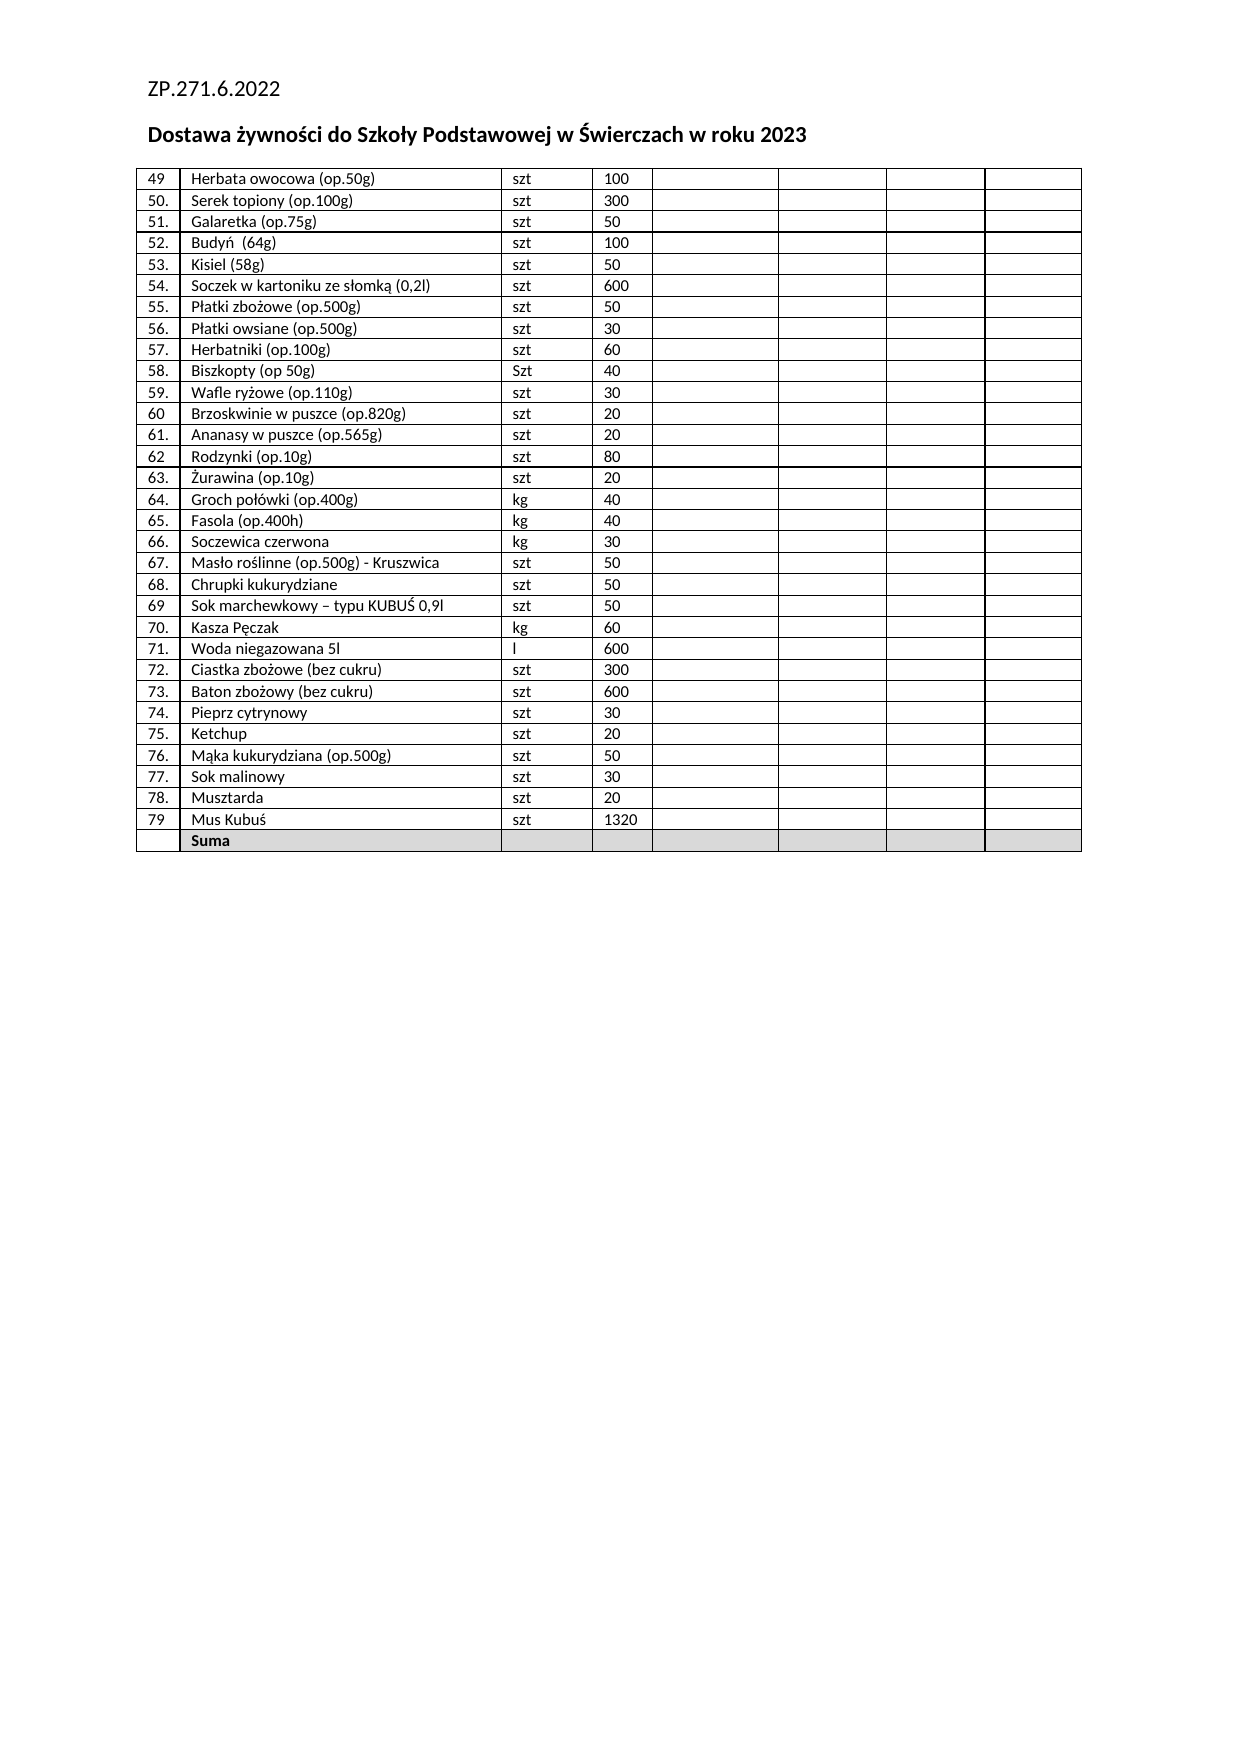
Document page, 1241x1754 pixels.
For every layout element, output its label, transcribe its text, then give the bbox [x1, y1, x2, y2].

table_cell [779, 617, 886, 637]
table_cell szt [502, 275, 592, 296]
table_cell 100 [593, 233, 652, 253]
table_cell 75. [137, 724, 179, 744]
table_cell [986, 830, 1081, 851]
table_cell Masło roślinne (op.500g) - Kruszwica [181, 553, 501, 573]
table_cell 20 [593, 468, 652, 488]
table_cell Soczewica czerwona [181, 531, 501, 552]
table_cell 78. [137, 788, 179, 808]
table_cell szt [502, 724, 592, 744]
table_cell 66. [137, 531, 179, 552]
table_cell [887, 275, 984, 296]
table_cell [779, 382, 886, 402]
table_cell [986, 809, 1081, 829]
table_cell [779, 788, 886, 808]
table_cell 49 [137, 169, 179, 189]
table_cell [887, 446, 984, 466]
table_cell kg [502, 510, 592, 530]
table_cell 300 [593, 190, 652, 210]
table_cell szt [502, 318, 592, 338]
table_cell [779, 830, 886, 851]
table_cell [887, 425, 984, 445]
table_cell [779, 553, 886, 573]
table_cell szt [502, 446, 592, 466]
table_cell [653, 468, 778, 488]
table_cell 50 [593, 596, 652, 616]
table_cell [986, 660, 1081, 680]
table_cell szt [502, 596, 592, 616]
table_cell 67. [137, 553, 179, 573]
table_cell [779, 638, 886, 658]
table_cell [986, 339, 1081, 359]
table_cell [887, 638, 984, 658]
table_cell [887, 702, 984, 723]
table_cell szt [502, 211, 592, 231]
table_cell [779, 425, 886, 445]
table_cell [653, 489, 778, 509]
table_cell [986, 574, 1081, 594]
table_cell Żurawina (op.10g) [181, 468, 501, 488]
table_cell [653, 596, 778, 616]
table_cell [653, 660, 778, 680]
table_cell [887, 745, 984, 765]
table_cell 64. [137, 489, 179, 509]
table_cell [653, 446, 778, 466]
table_cell [887, 382, 984, 402]
table_cell szt [502, 382, 592, 402]
table_cell [779, 233, 886, 253]
table_cell [653, 403, 778, 424]
table_cell [986, 361, 1081, 381]
table_cell [887, 660, 984, 680]
table_cell [887, 489, 984, 509]
table_cell [653, 318, 778, 338]
table_cell [986, 446, 1081, 466]
table_cell Herbata owocowa (op.50g) [181, 169, 501, 189]
table_cell 50 [593, 297, 652, 317]
table_cell [887, 190, 984, 210]
table_cell Brzoskwinie w puszce (op.820g) [181, 403, 501, 424]
table_cell 60 [137, 403, 179, 424]
table_cell Budyń (64g) [181, 233, 501, 253]
table_cell [986, 211, 1081, 231]
table_cell szt [502, 574, 592, 594]
table_cell [986, 425, 1081, 445]
table_cell 74. [137, 702, 179, 723]
table_cell Sok malinowy [181, 766, 501, 787]
table_cell 68. [137, 574, 179, 594]
table_cell [887, 724, 984, 744]
table_cell [779, 318, 886, 338]
table_cell szt [502, 702, 592, 723]
table_cell [887, 254, 984, 274]
table_cell [779, 766, 886, 787]
table_cell [986, 638, 1081, 658]
table_cell szt [502, 425, 592, 445]
table_cell 40 [593, 510, 652, 530]
table_cell [986, 766, 1081, 787]
table_cell [779, 809, 886, 829]
table_cell Wafle ryżowe (op.110g) [181, 382, 501, 402]
table_cell [653, 830, 778, 851]
table_cell [986, 553, 1081, 573]
table_cell [887, 403, 984, 424]
table_cell 72. [137, 660, 179, 680]
table_cell [137, 830, 179, 851]
table_cell 50 [593, 574, 652, 594]
table_cell [986, 510, 1081, 530]
table_cell Suma [181, 830, 501, 851]
table_cell Szt [502, 361, 592, 381]
table_cell [887, 510, 984, 530]
table_cell [986, 617, 1081, 637]
table_cell [986, 681, 1081, 701]
table_cell Ananasy w puszce (op.565g) [181, 425, 501, 445]
table_cell Płatki zbożowe (op.500g) [181, 297, 501, 317]
table_cell [653, 574, 778, 594]
table_cell Mąka kukurydziana (op.500g) [181, 745, 501, 765]
table_cell [887, 596, 984, 616]
table_cell 100 [593, 169, 652, 189]
table_cell 1320 [593, 809, 652, 829]
table_cell [986, 382, 1081, 402]
table_cell [887, 318, 984, 338]
table_cell Pieprz cytrynowy [181, 702, 501, 723]
table_cell 60 [593, 339, 652, 359]
table_cell [779, 724, 886, 744]
table_cell kg [502, 617, 592, 637]
table_cell 20 [593, 403, 652, 424]
table_cell [986, 190, 1081, 210]
table_cell [986, 745, 1081, 765]
table_cell 77. [137, 766, 179, 787]
table_cell [653, 788, 778, 808]
table_cell [779, 468, 886, 488]
table_cell [653, 275, 778, 296]
table_cell [593, 830, 652, 851]
table_cell 56. [137, 318, 179, 338]
table_cell szt [502, 297, 592, 317]
table_cell [986, 489, 1081, 509]
table_cell szt [502, 254, 592, 274]
table_cell 73. [137, 681, 179, 701]
table_cell 600 [593, 681, 652, 701]
table_cell 57. [137, 339, 179, 359]
table_cell [779, 745, 886, 765]
table_cell Fasola (op.400h) [181, 510, 501, 530]
table_cell szt [502, 233, 592, 253]
table_cell 40 [593, 361, 652, 381]
table_cell 51. [137, 211, 179, 231]
table_cell Ciastka zbożowe (bez cukru) [181, 660, 501, 680]
table_cell [986, 596, 1081, 616]
table_cell 20 [593, 788, 652, 808]
table_cell szt [502, 190, 592, 210]
table_cell [653, 617, 778, 637]
table_cell 55. [137, 297, 179, 317]
table_cell [779, 254, 886, 274]
table_cell [779, 446, 886, 466]
table_cell 50 [593, 553, 652, 573]
table_cell [887, 830, 984, 851]
table_cell [779, 190, 886, 210]
table_cell l [502, 638, 592, 658]
table_cell [986, 788, 1081, 808]
table_cell Mus Kubuś [181, 809, 501, 829]
table_cell [653, 233, 778, 253]
table_cell 76. [137, 745, 179, 765]
table_cell Baton zbożowy (bez cukru) [181, 681, 501, 701]
table_cell Galaretka (op.75g) [181, 211, 501, 231]
table_cell [653, 297, 778, 317]
table_cell szt [502, 660, 592, 680]
table_cell [986, 233, 1081, 253]
table_cell [779, 681, 886, 701]
table_cell 300 [593, 660, 652, 680]
table_cell 71. [137, 638, 179, 658]
table_cell [779, 361, 886, 381]
table_cell [779, 339, 886, 359]
table_cell 59. [137, 382, 179, 402]
table_cell [653, 425, 778, 445]
table_cell [887, 553, 984, 573]
table_cell [779, 297, 886, 317]
table_cell 50 [593, 211, 652, 231]
table_cell [779, 275, 886, 296]
table_cell [986, 724, 1081, 744]
table_cell szt [502, 553, 592, 573]
table_cell [653, 254, 778, 274]
table_cell [653, 638, 778, 658]
table_cell 52. [137, 233, 179, 253]
table_cell [986, 318, 1081, 338]
table_cell [986, 297, 1081, 317]
table_cell [986, 468, 1081, 488]
table_cell [986, 531, 1081, 552]
table_cell [653, 702, 778, 723]
table_cell [653, 809, 778, 829]
table_cell 20 [593, 425, 652, 445]
table_cell 63. [137, 468, 179, 488]
table_cell Groch połówki (op.400g) [181, 489, 501, 509]
table_cell Sok marchewkowy – typu KUBUŚ 0,9l [181, 596, 501, 616]
table_cell [653, 745, 778, 765]
table_cell kg [502, 489, 592, 509]
table_cell [779, 574, 886, 594]
table_cell 600 [593, 638, 652, 658]
table_cell 65. [137, 510, 179, 530]
table_cell 30 [593, 382, 652, 402]
table_cell Serek topiony (op.100g) [181, 190, 501, 210]
table_cell 54. [137, 275, 179, 296]
table_cell Kasza Pęczak [181, 617, 501, 637]
table_cell 50 [593, 254, 652, 274]
table_cell 62 [137, 446, 179, 466]
table_cell [887, 468, 984, 488]
table_cell 70. [137, 617, 179, 637]
table_cell [887, 211, 984, 231]
table_cell [887, 809, 984, 829]
table_cell [779, 596, 886, 616]
table_cell [887, 169, 984, 189]
table_cell [779, 531, 886, 552]
table_cell [887, 233, 984, 253]
table_cell [887, 617, 984, 637]
table_cell [653, 169, 778, 189]
table_cell [779, 403, 886, 424]
table_cell [653, 190, 778, 210]
table_cell [887, 681, 984, 701]
table_cell [986, 403, 1081, 424]
table_cell 50. [137, 190, 179, 210]
table_cell 60 [593, 617, 652, 637]
table_cell Chrupki kukurydziane [181, 574, 501, 594]
table_cell [986, 254, 1081, 274]
table_cell 600 [593, 275, 652, 296]
table_cell 80 [593, 446, 652, 466]
table_cell [653, 531, 778, 552]
table_cell szt [502, 169, 592, 189]
table_cell 61. [137, 425, 179, 445]
table_cell szt [502, 681, 592, 701]
table_cell szt [502, 788, 592, 808]
table_cell [653, 211, 778, 231]
table_cell 30 [593, 531, 652, 552]
table_cell [779, 510, 886, 530]
table_cell [653, 724, 778, 744]
table_cell 69 [137, 596, 179, 616]
table_cell [779, 489, 886, 509]
table_cell kg [502, 531, 592, 552]
table_cell 40 [593, 489, 652, 509]
table_cell szt [502, 766, 592, 787]
table_cell Kisiel (58g) [181, 254, 501, 274]
table_cell Płatki owsiane (op.500g) [181, 318, 501, 338]
table_cell [887, 297, 984, 317]
table_cell [887, 339, 984, 359]
table_cell [653, 510, 778, 530]
table_cell szt [502, 339, 592, 359]
table_cell Soczek w kartoniku ze słomką (0,2l) [181, 275, 501, 296]
table_cell szt [502, 468, 592, 488]
table_cell [779, 660, 886, 680]
table_cell szt [502, 809, 592, 829]
table_cell 30 [593, 766, 652, 787]
table_cell [653, 339, 778, 359]
table_cell szt [502, 745, 592, 765]
table_cell Rodzynki (op.10g) [181, 446, 501, 466]
table_cell [779, 702, 886, 723]
table_cell [779, 211, 886, 231]
table_cell 20 [593, 724, 652, 744]
table_cell Woda niegazowana 5l [181, 638, 501, 658]
table_cell [887, 766, 984, 787]
table_cell [986, 275, 1081, 296]
table_cell [653, 382, 778, 402]
table_cell [887, 574, 984, 594]
table_cell 58. [137, 361, 179, 381]
table_cell [653, 766, 778, 787]
table_cell Musztarda [181, 788, 501, 808]
table_cell [502, 830, 592, 851]
table_cell [986, 702, 1081, 723]
table_cell Ketchup [181, 724, 501, 744]
table_cell [887, 531, 984, 552]
table_cell szt [502, 403, 592, 424]
table_cell Herbatniki (op.100g) [181, 339, 501, 359]
table_cell Biszkopty (op 50g) [181, 361, 501, 381]
table_cell 50 [593, 745, 652, 765]
table_cell [887, 788, 984, 808]
table_cell [779, 169, 886, 189]
table_cell [653, 553, 778, 573]
table_cell 30 [593, 702, 652, 723]
table_cell 79 [137, 809, 179, 829]
table_cell [986, 169, 1081, 189]
table_cell [887, 361, 984, 381]
table_cell 30 [593, 318, 652, 338]
table_cell 53. [137, 254, 179, 274]
table_cell [653, 361, 778, 381]
table_cell [653, 681, 778, 701]
